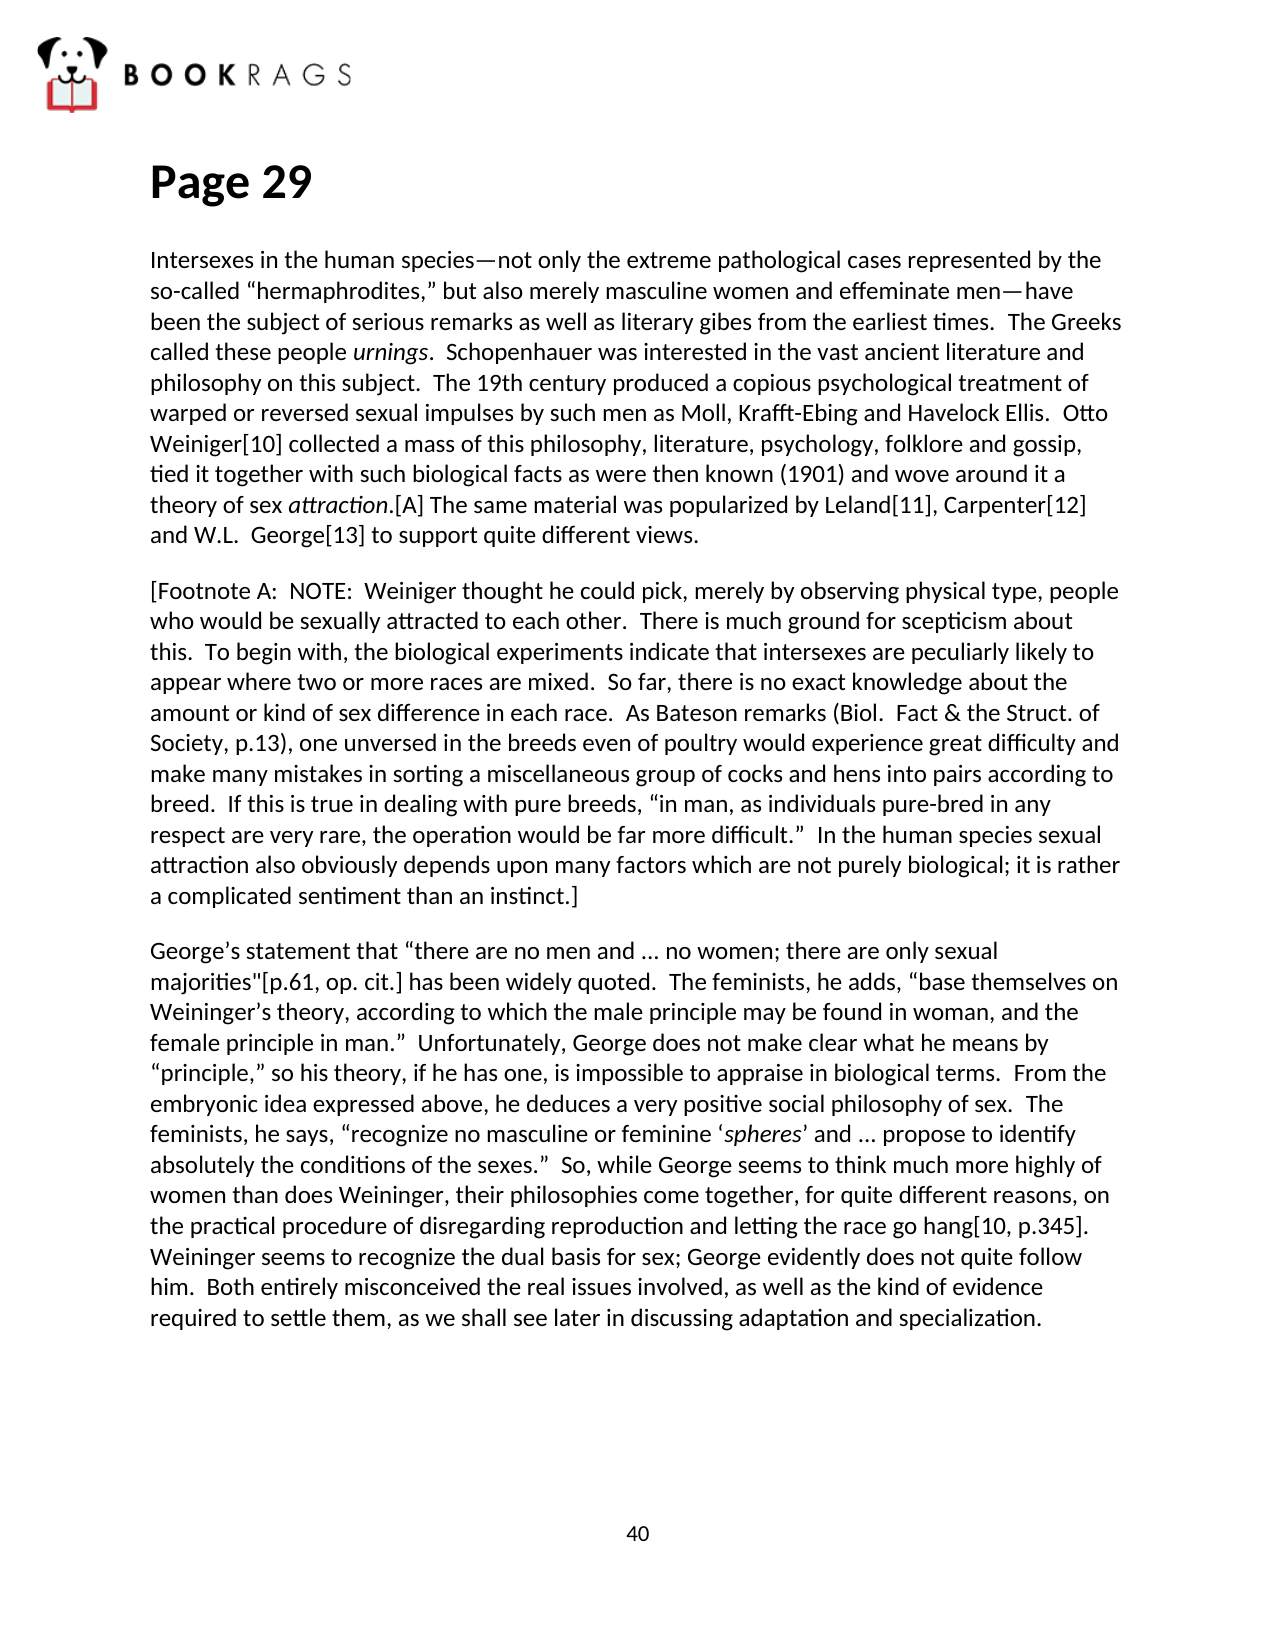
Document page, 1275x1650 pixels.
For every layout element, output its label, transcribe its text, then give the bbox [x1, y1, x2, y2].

text Page 29 [150, 150, 1125, 211]
text [Footnote A: NOTE: Weiniger thought he could pick, merely by observing physical type, people who would be sexually attracted to each other. There is much ground for scepticism about this. To begin with, the biological experiments indicate that intersexes are peculiarly likely to appear where two or more races are mixed. So far, there is no exact knowledge about the amount or kind of sex difference in each race. As Bateson remarks (Biol. Fact & the Struct. of Society, p.13), one unversed in the breeds even of poultry would experience great difficulty and make many mistakes in sorting a miscellaneous group of cocks and hens into pairs according to breed. If this is true in dealing with pure breeds, “in man, as individuals pure-bred in any respect are very rare, the operation would be far more difficult.” In the human species sexual attraction also obviously depends upon many factors which are not purely biological; it is rather a complicated sentiment than an instinct.] [150, 575, 1125, 911]
picture [37, 37, 351, 113]
text Intersexes in the human species—­not only the extreme pathological cases represented by the so-called “hermaphrodites,” but also merely masculine women and effeminate men—­have been the subject of serious remarks as well as literary gibes from the earliest times. The Greeks called these people urnings. Schopenhauer was interested in the vast ancient literature and philosophy on this subject. The 19th century produced a copious psychological treatment of warped or reversed sexual impulses by such men as Moll, Krafft-Ebing and Havelock Ellis. Otto Weiniger[10] collected a mass of this philosophy, literature, psychology, folklore and gossip, tied it together with such biological facts as were then known (1901) and wove around it a theory of sex attraction.[A] The same material was popularized by Leland[11], Carpenter[12] and W.L. George[13] to support quite different views. [150, 244, 1125, 550]
text George’s statement that “there are no men and ... no women; there are only sexual majorities"[p.61, op. cit.] has been widely quoted. The feminists, he adds, “base themselves on Weininger’s theory, according to which the male principle may be found in woman, and the female principle in man.” Unfortunately, George does not make clear what he means by “principle,” so his theory, if he has one, is impossible to appraise in biological terms. From the embryonic idea expressed above, he deduces a very positive social philosophy of sex. The feminists, he says, “recognize no masculine or feminine ‘spheres’ and ... propose to identify absolutely the conditions of the sexes.” So, while George seems to think much more highly of women than does Weininger, their philosophies come together, for quite different reasons, on the practical procedure of disregarding reproduction and letting the race go hang[10, p.345]. Weininger seems to recognize the dual basis for sex; George evidently does not quite follow him. Both entirely misconceived the real issues involved, as well as the kind of evidence required to settle them, as we shall see later in discussing adaptation and specialization. [150, 936, 1125, 1332]
